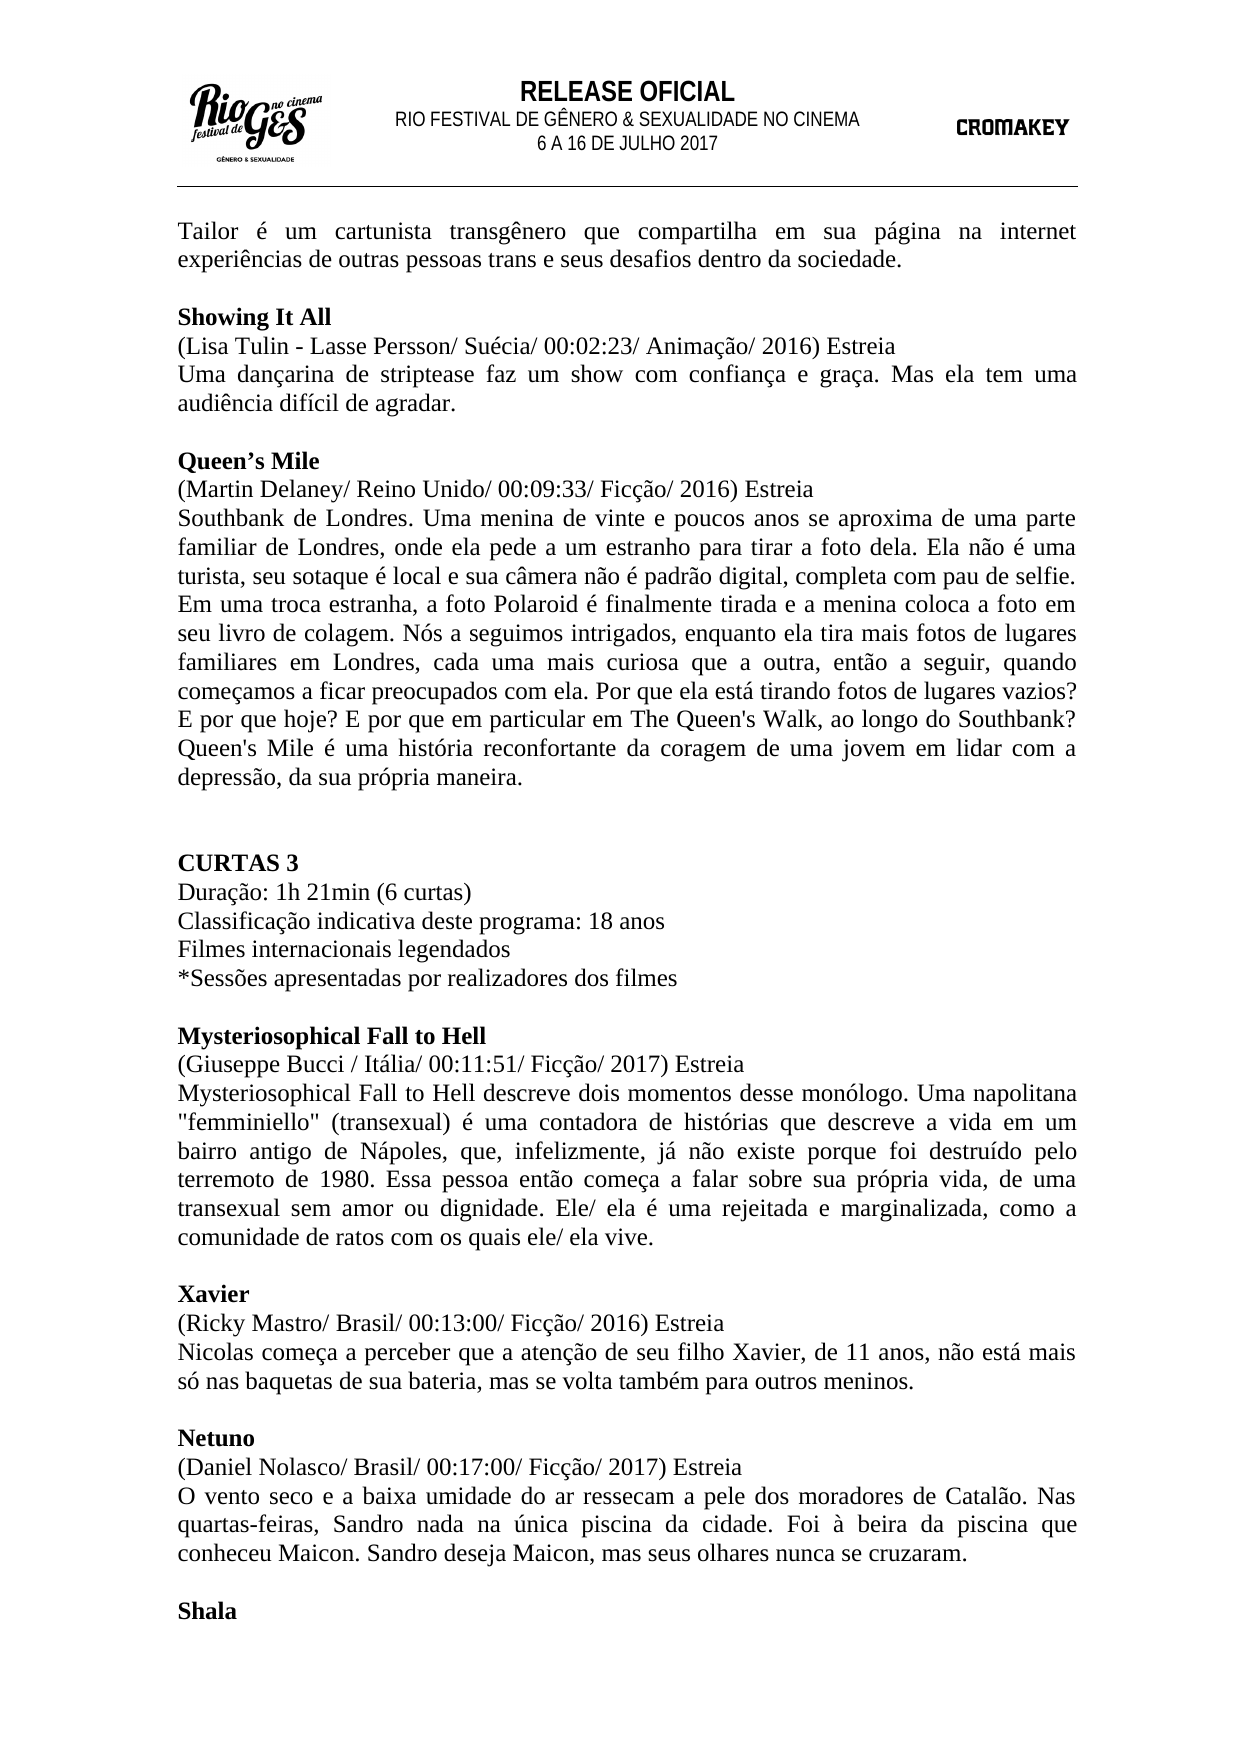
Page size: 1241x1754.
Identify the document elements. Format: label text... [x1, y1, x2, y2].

text Duração: 1h 21min (6 curtas) [177, 877, 1078, 906]
text (Daniel Nolasco/ Brasil/ 00:17:00/ Ficção/ 2017) Estreia [177, 1452, 1078, 1481]
text Shala [177, 1596, 1078, 1624]
text (Giuseppe Bucci / Itália/ 00:11:51/ Ficção/ 2017) Estreia [177, 1049, 1078, 1078]
picture [946, 115, 1079, 139]
text *Sessões apresentadas por realizadores dos filmes [177, 963, 1078, 992]
text O vento seco e a baixa umidade do ar ressecam a pele dos moradores de Catalão. Nas quartas-feiras, Sandro nada na única piscina da cidade. Foi à beira da piscina que conheceu Maicon. Sandro deseja Maicon, mas seus olhares nunca se cruzaram. [177, 1481, 1078, 1567]
text Nicolas começa a perceber que a atenção de seu filho Xavier, de 11 anos, não está mais só nas baquetas de sua bateria, mas se volta também para outros meninos. [177, 1337, 1078, 1394]
text Uma dançarina de striptease faz um show com confiança e graça. Mas ela tem uma audiência difícil de agradar. [177, 359, 1078, 417]
text (Ricky Mastro/ Brasil/ 00:13:00/ Ficção/ 2016) Estreia [177, 1308, 1078, 1337]
picture [181, 74, 331, 167]
text (Martin Delaney/ Reino Unido/ 00:09:33/ Ficção/ 2016) Estreia [177, 474, 1078, 503]
text Filmes internacionais legendados [177, 934, 1078, 963]
text (Lisa Tulin - Lasse Persson/ Suécia/ 00:02:23/ Animação/ 2016) Estreia [177, 331, 1078, 359]
text CURTAS 3 [177, 848, 1078, 877]
text Netuno [177, 1423, 1078, 1452]
text Tailor é um cartunista transgênero que compartilha em sua página na internet experiências de outras pessoas trans e seus desafios dentro da sociedade. [177, 216, 1078, 273]
text Southbank de Londres. Uma menina de vinte e poucos anos se aproxima de uma parte familiar de Londres, onde ela pede a um estranho para tirar a foto dela. Ela não é uma turista, seu sotaque é local e sua câmera não é padrão digital, completa com pau de selfie. Em uma troca estranha, a foto Polaroid é finalmente tirada e a menina coloca a foto em seu livro de colagem. Nós a seguimos intrigados, enquanto ela tira mais fotos de lugares familiares em Londres, cada uma mais curiosa que a outra, então a seguir, quando começamos a ficar preocupados com ela. Por que ela está tirando fotos de lugares vazios? E por que hoje? E por que em particular em The Queen's Walk, ao longo do Southbank? Queen's Mile é uma história reconfortante da coragem de uma jovem em lidar com a depressão, da sua própria maneira. [177, 503, 1078, 791]
text Mysteriosophical Fall to Hell descreve dois momentos desse monólogo. Uma napolitana "femminiello" (transexual) é uma contadora de histórias que descreve a vida em um bairro antigo de Nápoles, que, infelizmente, já não existe porque foi destruído pelo terremoto de 1980. Essa pessoa então começa a falar sobre sua própria vida, de uma transexual sem amor ou dignidade. Ele/ ela é uma rejeitada e marginalizada, como a comunidade de ratos com os quais ele/ ela vive. [177, 1078, 1078, 1251]
text Mysteriosophical Fall to Hell [177, 1021, 1078, 1049]
text Xavier [177, 1279, 1078, 1308]
text Queen’s Mile [177, 446, 1078, 474]
text Showing It All [177, 302, 1078, 331]
text Classificação indicativa deste programa: 18 anos [177, 906, 1078, 934]
